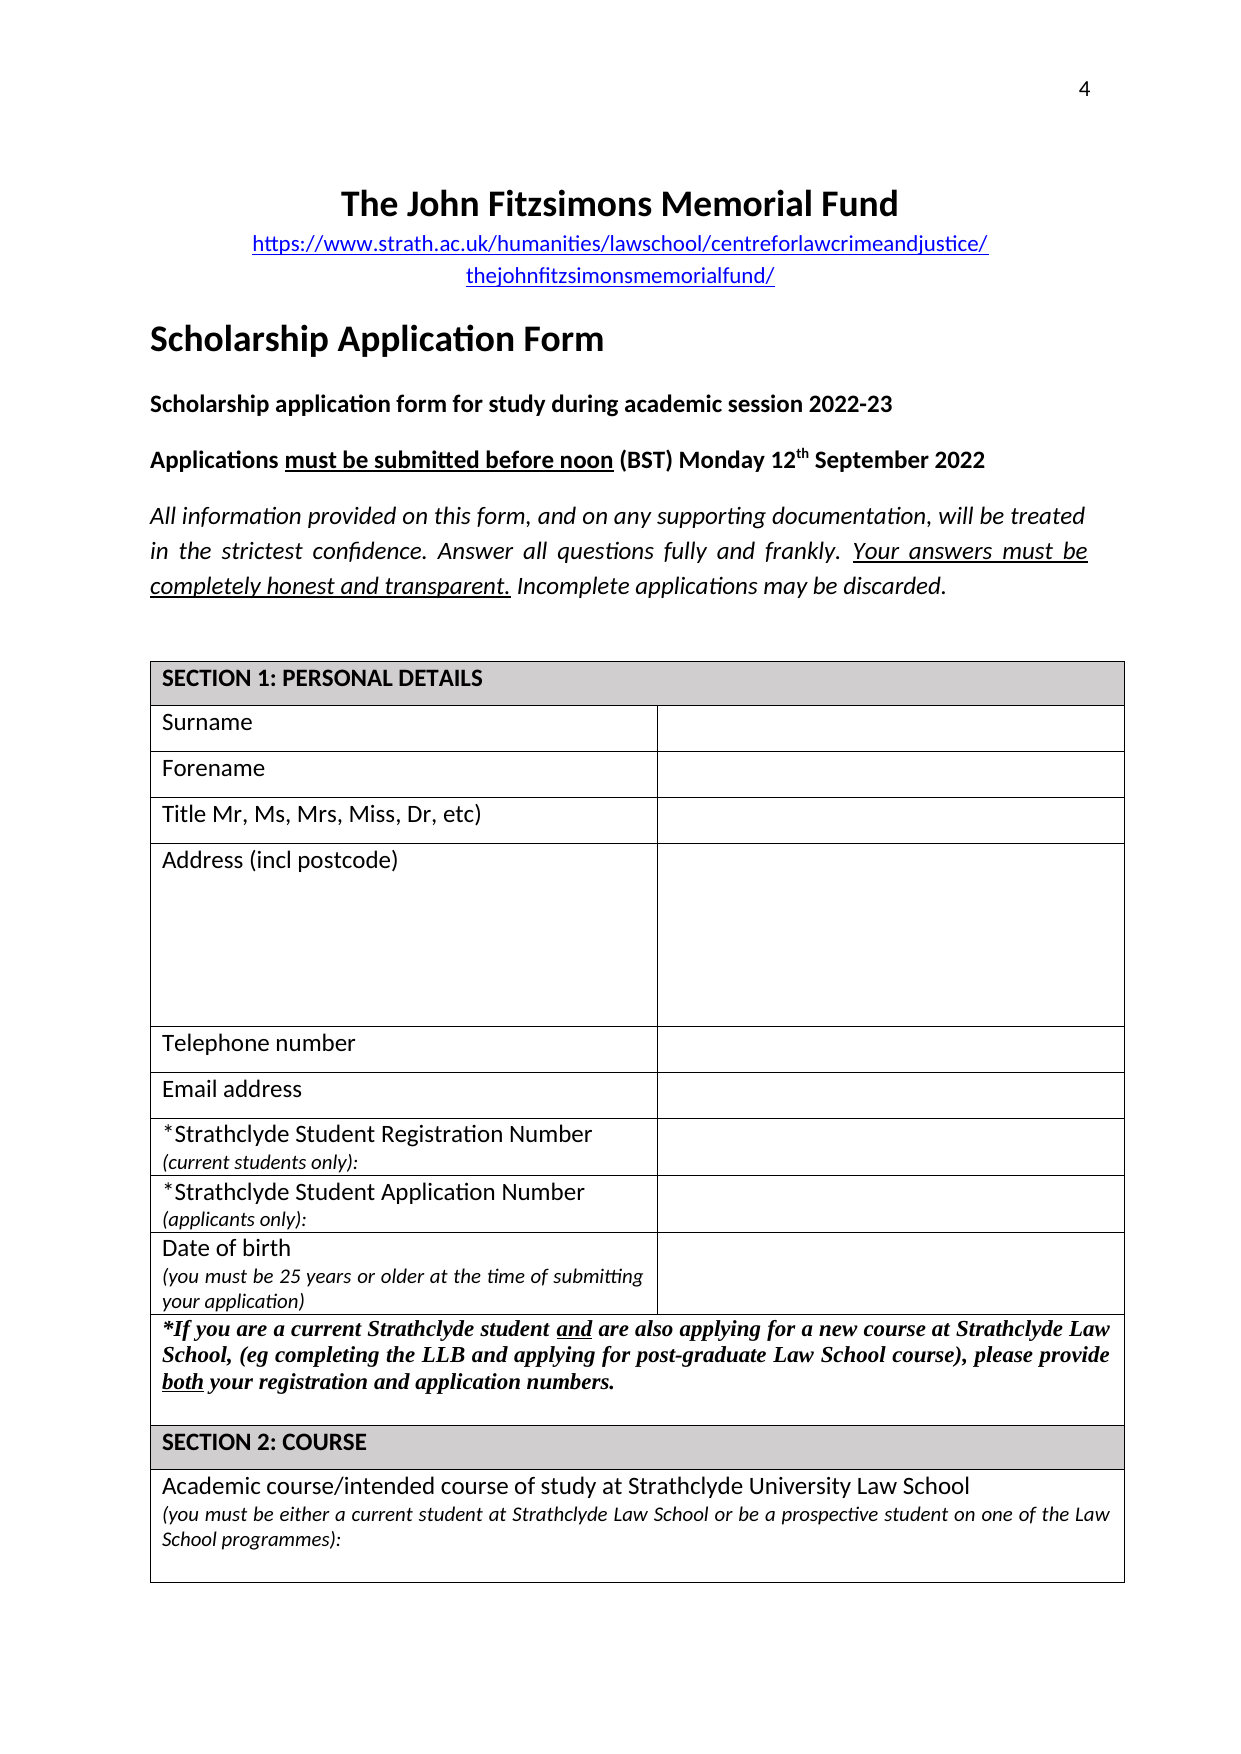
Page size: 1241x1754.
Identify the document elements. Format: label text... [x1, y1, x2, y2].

table_cell [658, 706, 1124, 751]
table_cell *Strathclyde Student Registration Number (current students only): [151, 1119, 657, 1174]
text The John Fitzsimons Memorial Fund https://www.strath.ac.uk/humanities/lawschool/centreforlawcrimeandjustice/thejohnfitzsimonsmemorialfund/ [150, 179, 1090, 290]
table_cell SECTION 2: COURSE [151, 1426, 1124, 1469]
table_cell Email address [151, 1073, 657, 1118]
table_header SECTION 1: PERSONAL DETAILS [151, 662, 1124, 705]
table_cell Forename [151, 752, 657, 797]
table_cell [658, 1119, 1124, 1174]
text Scholarship application form for study during academic session 2022-23 [150, 388, 1090, 419]
table_cell [658, 752, 1124, 797]
table_cell [658, 1073, 1124, 1118]
table_cell [658, 1176, 1124, 1232]
text Scholarship Application Form [150, 315, 1090, 361]
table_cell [151, 1470, 1124, 1582]
table_cell *Strathclyde Student Application Number (applicants only): [151, 1176, 657, 1232]
table_cell Title Mr, Ms, Mrs, Miss, Dr, etc) [151, 798, 657, 843]
table_cell Telephone number [151, 1027, 657, 1072]
text All information provided on this form, and on any supporting documentation, will be treated in the strictest confidence. Answer all questions fully and frankly. Your answers must be completely honest and transparent. Incomplete applications may be discarded. [150, 500, 1090, 600]
table_cell Address (incl postcode) [151, 844, 657, 1026]
table_cell *If you are a current Strathclyde student and are also applying for a new course at Strathclyde Law School, (eg completing the LLB and applying for post-graduate Law School course), please provide both your registration and application numbers. [151, 1315, 1124, 1424]
text Applications must be submitted before noon (BST) Monday 12th September 2022 [150, 444, 1090, 474]
table_cell [658, 1027, 1124, 1072]
table_cell [658, 1233, 1124, 1314]
table_cell [658, 798, 1124, 843]
table_cell Surname [151, 706, 657, 751]
table_cell [658, 844, 1124, 1026]
table_cell Date of birth (you must be 25 years or older at the time of submitting your application) [151, 1233, 657, 1314]
